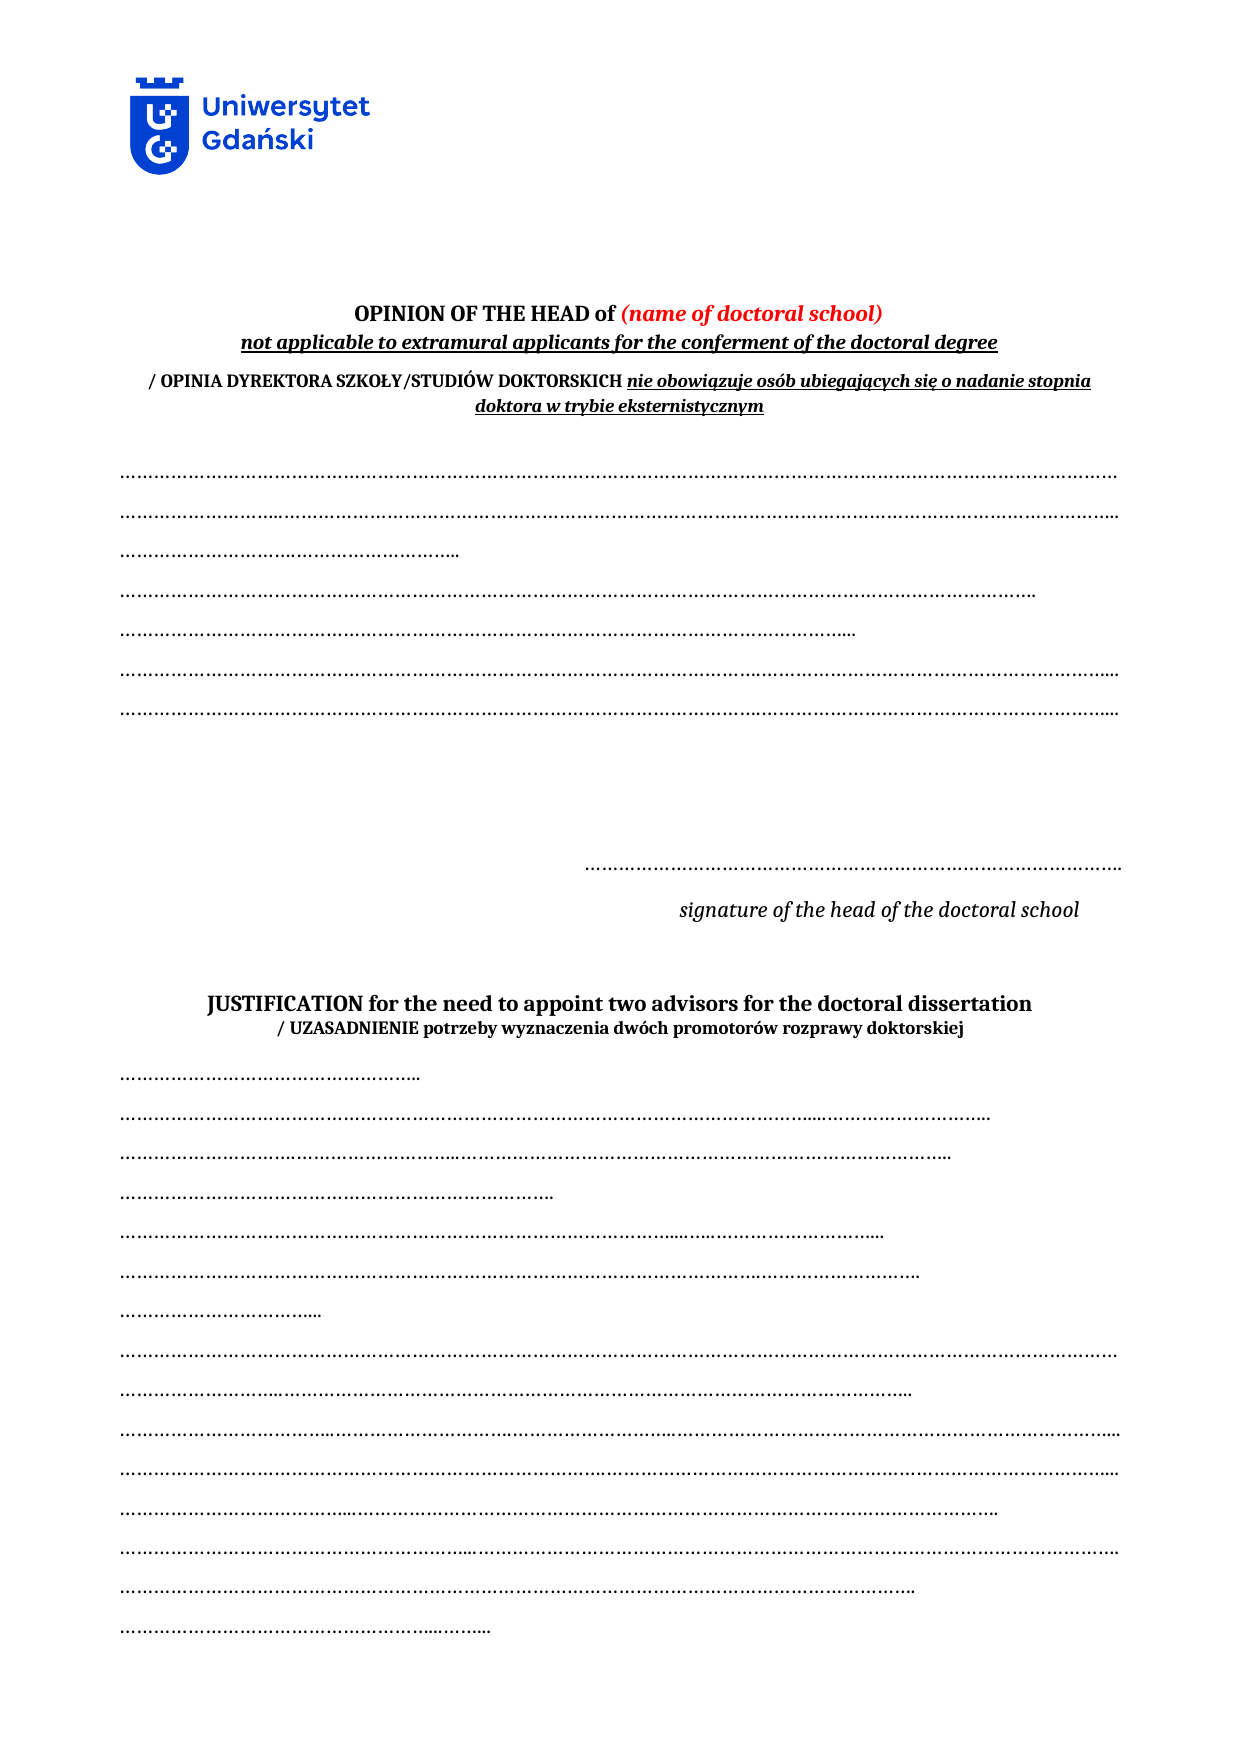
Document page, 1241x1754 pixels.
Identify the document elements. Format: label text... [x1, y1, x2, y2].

text …………………………………………………………………………………. [118, 850, 1122, 876]
text / OPINIA DYREKTORA SZKOŁY/STUDIÓW DOKTORSKICH nie obowiązuje osób ubiegających się o nadanie stopnia doktora w trybie eksternistycznym [118, 371, 1122, 417]
text OPINION OF THE HEAD of (name of doctoral school) not applicable to extramural applicants for the conferment of the doctoral degree [118, 301, 1122, 355]
picture [129, 75, 399, 176]
text signature of the head of the doctoral school [118, 897, 1122, 923]
text JUSTIFICATION for the need to appoint two advisors for the doctoral dissertation / UZASADNIENIE potrzeby wyznaczenia dwóch promotorów rozprawy doktorskiej [118, 991, 1122, 1039]
